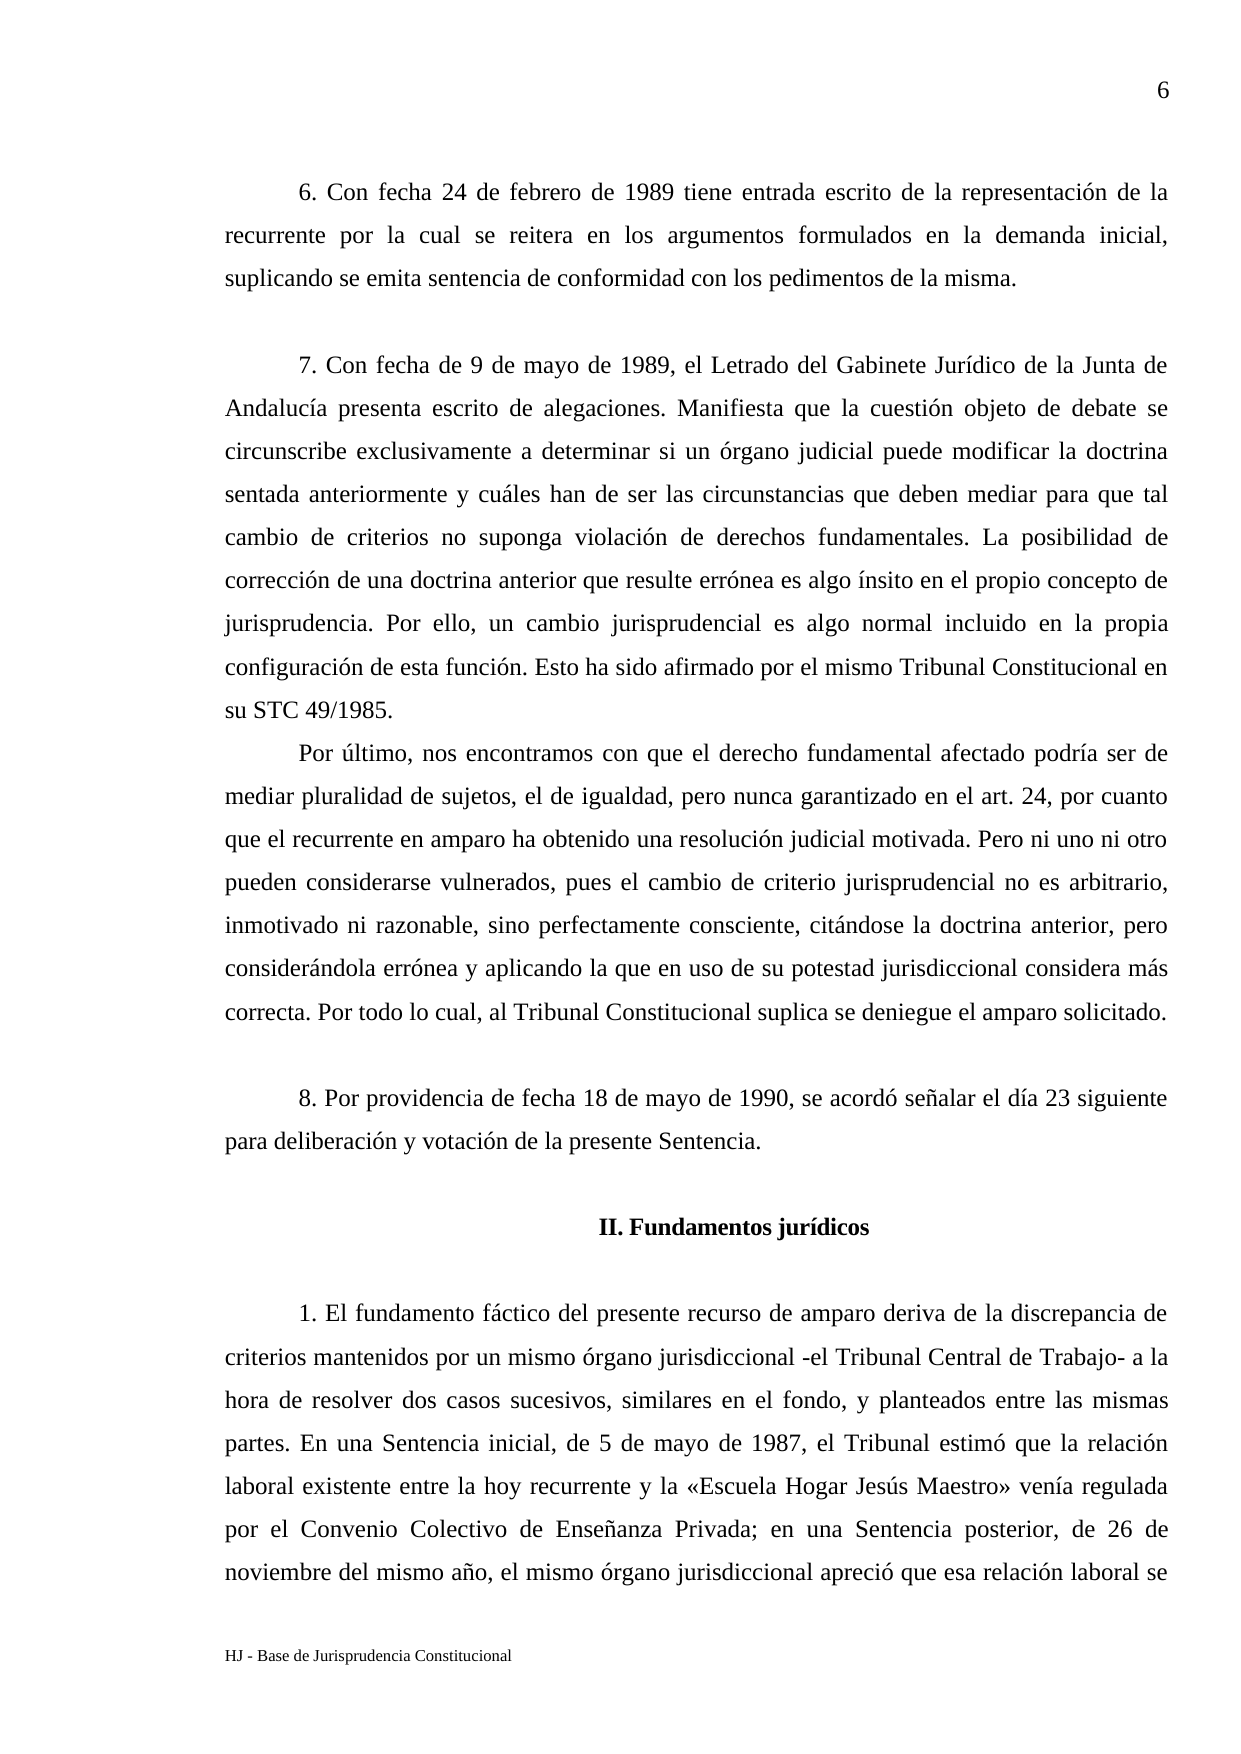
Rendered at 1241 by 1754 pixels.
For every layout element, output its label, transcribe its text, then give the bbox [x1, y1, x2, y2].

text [224, 1298, 1169, 1586]
text 8. Por providencia de fecha 18 de mayo de 1990, se acordó señalar el día 23 siguiente para deliberación y votación de la presente Sentencia. [224, 1083, 1169, 1155]
subtitle II. Fundamentos jurídicos [224, 1212, 1169, 1241]
text Por último, nos encontramos con que el derecho fundamental afectado podría ser de mediar pluralidad de sujetos, el de igualdad, pero nunca garantizado en el art. 24, por cuanto que el recurrente en amparo ha obtenido una resolución judicial motivada. Pero ni uno ni otro pueden considerarse vulnerados, pues el cambio de criterio jurisprudencial no es arbitrario, inmotivado ni razonable, sino perfectamente consciente, citándose la doctrina anterior, pero considerándola errónea y aplicando la que en uso de su potestad jurisdiccional considera más correcta. Por todo lo cual, al Tribunal Constitucional suplica se deniegue el amparo solicitado. [224, 738, 1169, 1025]
text 7. Con fecha de 9 de mayo de 1989, el Letrado del Gabinete Jurídico de la Junta de Andalucía presenta escrito de alegaciones. Manifiesta que la cuestión objeto de debate se circunscribe exclusivamente a determinar si un órgano judicial puede modificar la doctrina sentada anteriormente y cuáles han de ser las circunstancias que deben mediar para que tal cambio de criterios no suponga violación de derechos fundamentales. La posibilidad de corrección de una doctrina anterior que resulte errónea es algo ínsito en el propio concepto de jurisprudencia. Por ello, un cambio jurisprudencial es algo normal incluido en la propia configuración de esta función. Esto ha sido afirmado por el mismo Tribunal Constitucional en su STC 49/1985. [224, 350, 1169, 723]
text 6. Con fecha 24 de febrero de 1989 tiene entrada escrito de la representación de la recurrente por la cual se reitera en los argumentos formulados en la demanda inicial, suplicando se emita sentencia de conformidad con los pedimentos de la misma. [224, 177, 1169, 292]
